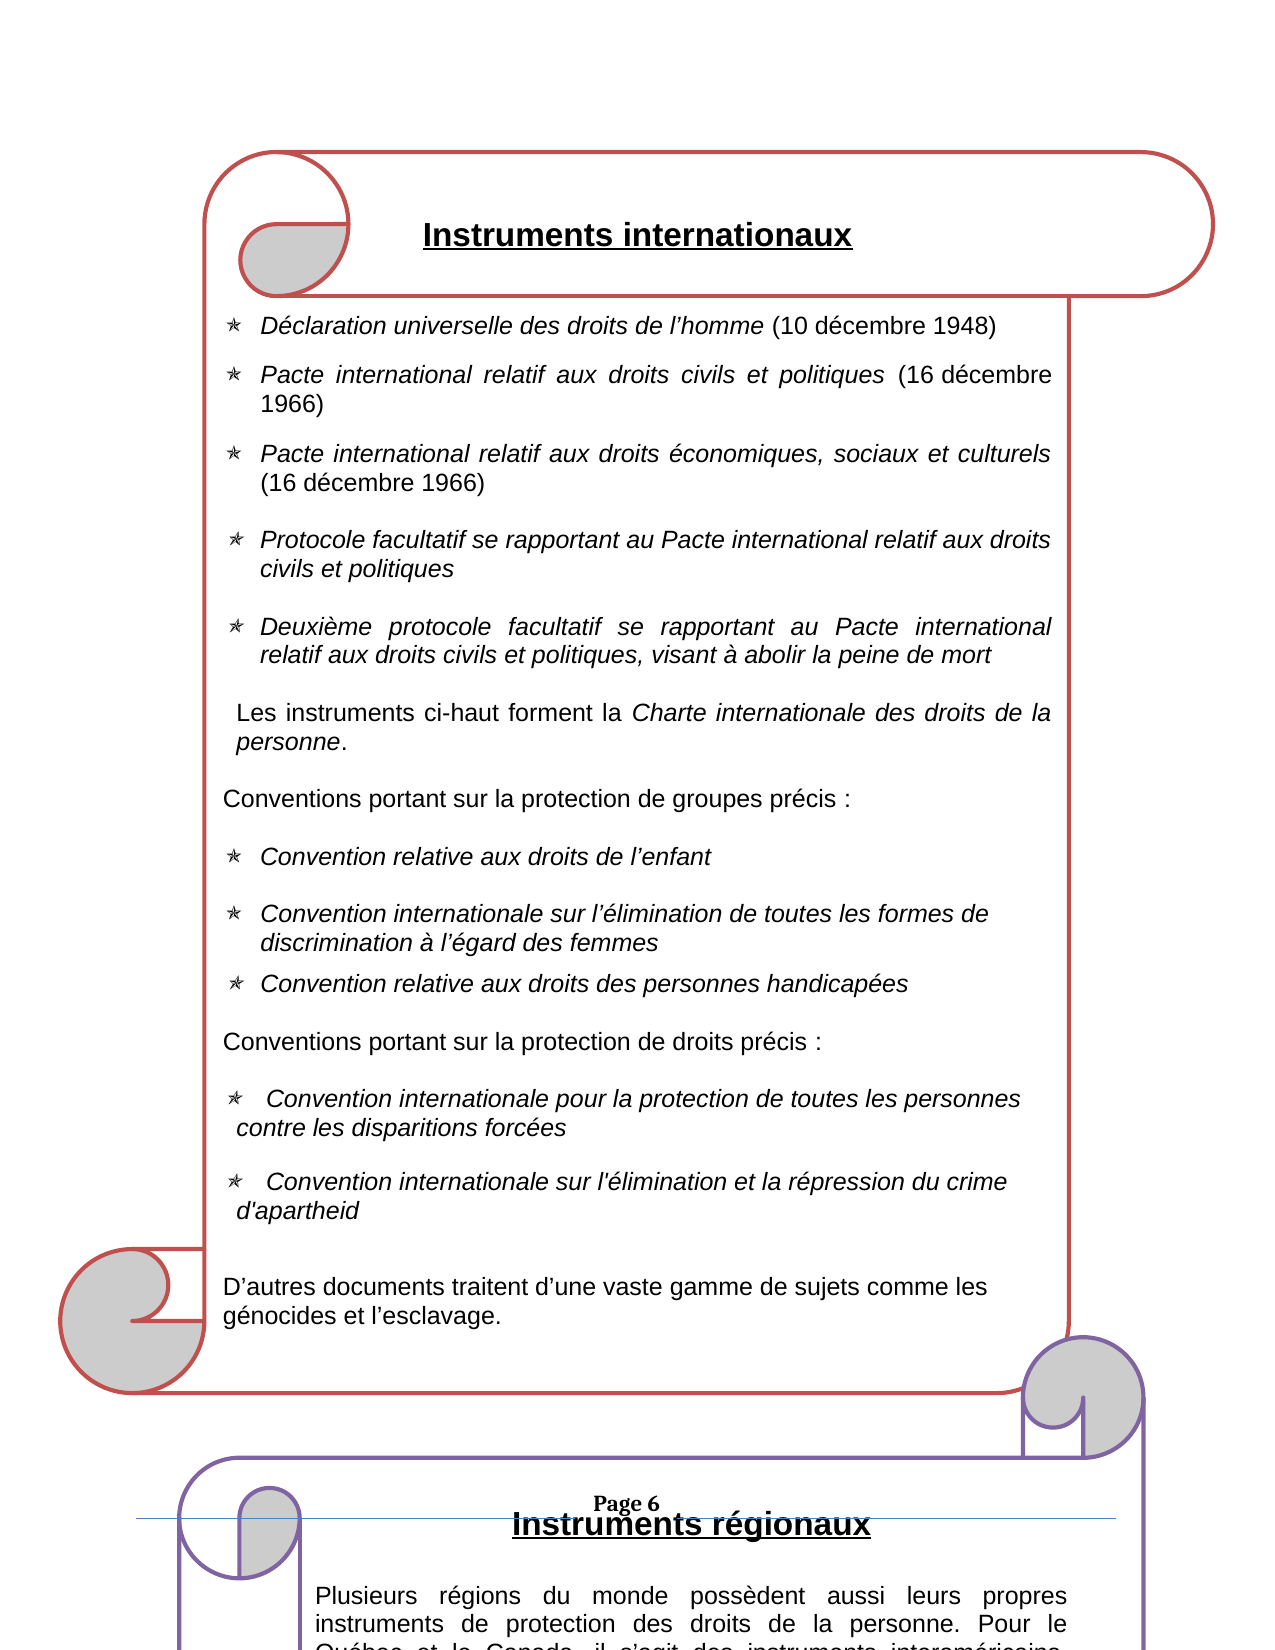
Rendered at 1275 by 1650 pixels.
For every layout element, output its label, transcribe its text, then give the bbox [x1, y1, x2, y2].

list Convention relative aux droits de l’enfant [223, 842, 1052, 899]
list Déclaration universelle des droits de l’homme (10 décembre 1948) [223, 311, 1052, 339]
list Pacte international relatif aux droits économiques, sociaux et culturels (16 décembre 1966) [223, 439, 1052, 496]
text Conventions portant sur la protection de groupes précis : [223, 784, 1052, 813]
list Deuxième protocole facultatif se rapportant au Pacte international relatif aux droits civils et politiques, visant à abolir la peine de mort [223, 612, 1052, 669]
list Protocole facultatif se rapportant au Pacte international relatif aux droits civils et politiques [223, 525, 1052, 583]
text Les instruments ci-haut forment la Charte internationale des droits de la personne. [236, 698, 1052, 755]
list Convention internationale pour la protection de toutes les personnes contre les disparitions forcées [221, 1084, 1052, 1142]
list Convention relative aux droits des personnes handicapées [223, 969, 1052, 1027]
list Convention internationale sur l’élimination de toutes les formes de discrimination à l’égard des femmes [223, 899, 1052, 957]
text D’autres documents traitent d’une vaste gamme de sujets comme les génocides et l’esclavage. [223, 1272, 1052, 1330]
list Pacte international relatif aux droits civils et politiques (16 décembre 1966) [223, 360, 1052, 418]
text Instruments internationaux [223, 215, 1052, 253]
list Convention internationale sur l'élimination et la répression du crime d'apartheid [221, 1167, 1052, 1225]
text Conventions portant sur la protection de droits précis : [223, 1027, 1052, 1056]
